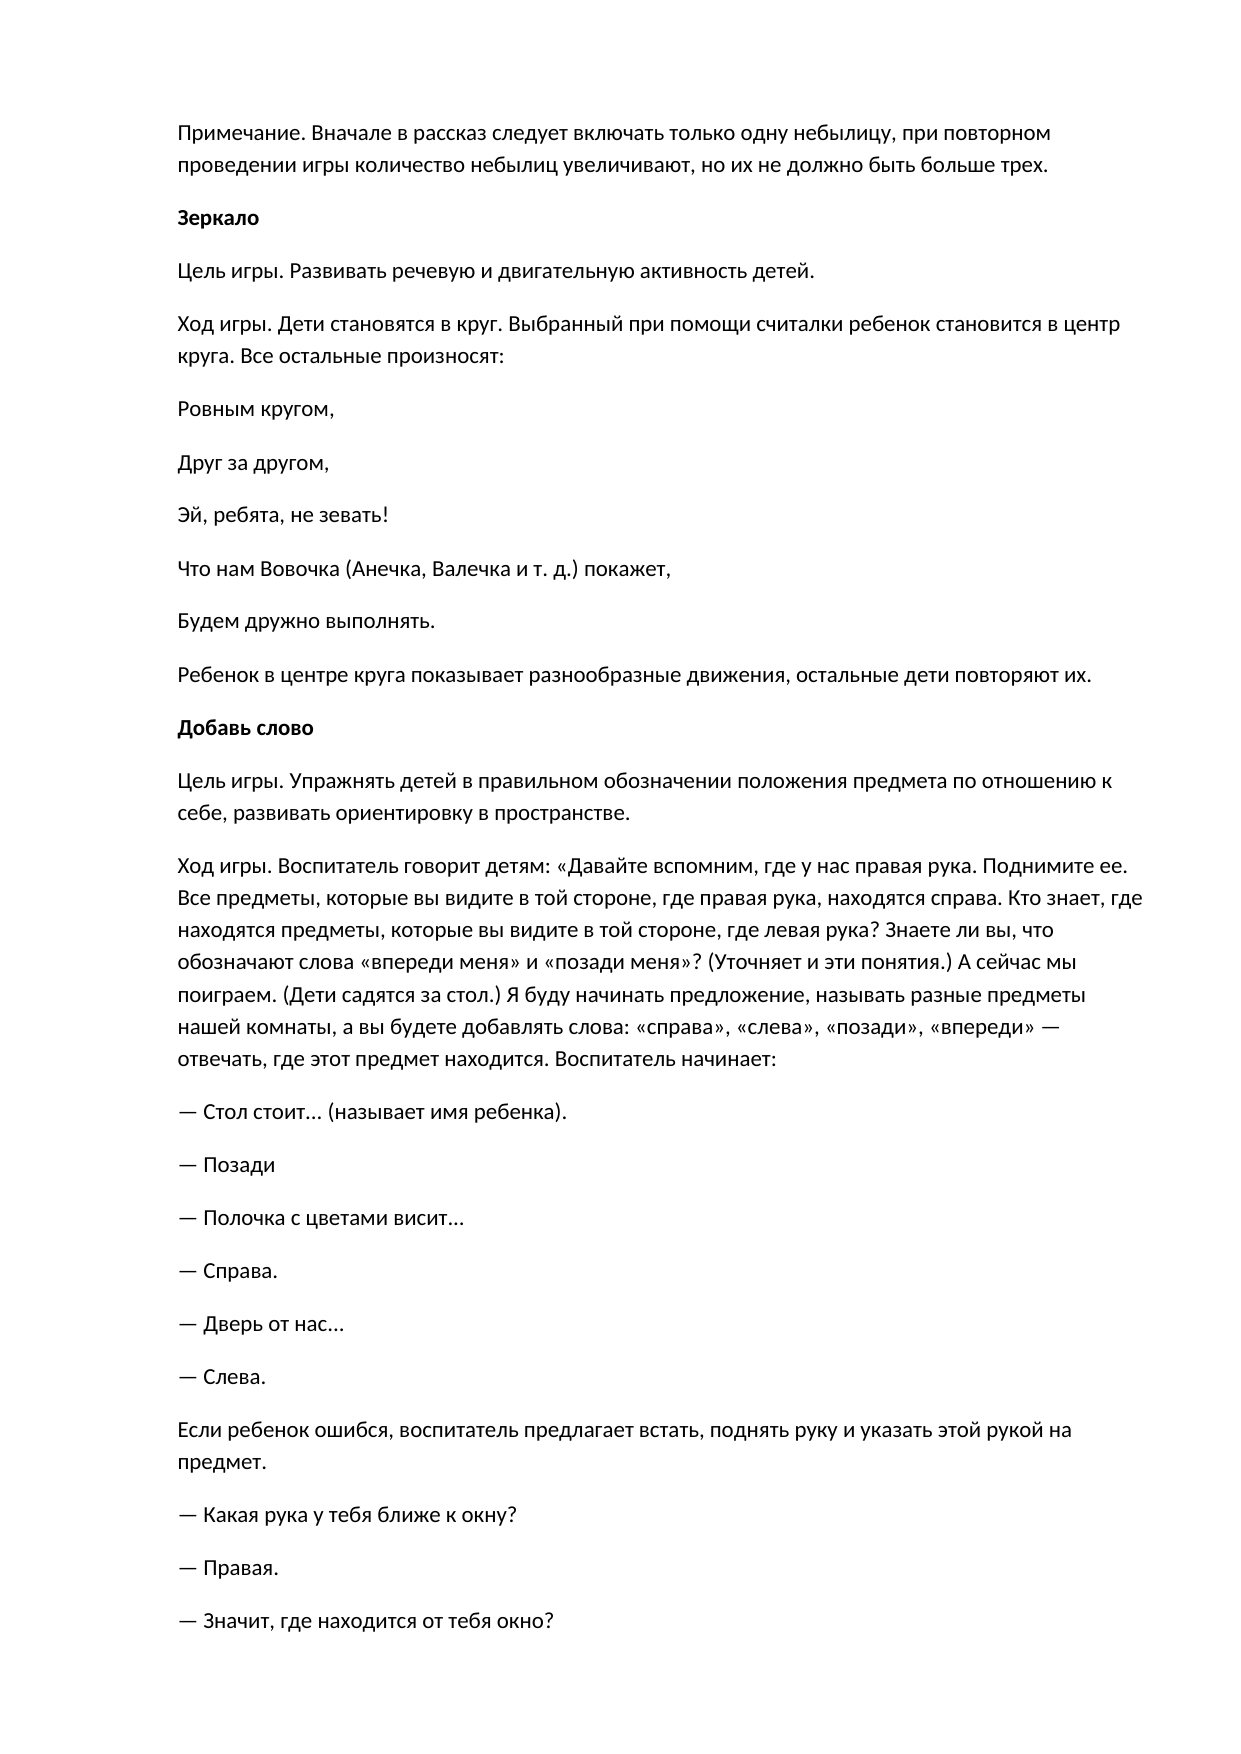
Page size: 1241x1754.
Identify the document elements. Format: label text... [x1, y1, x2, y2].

text Ровным кругом, [177, 394, 1152, 423]
text Ребенок в центре круга показывает разнообразные движения, остальные дети повторяют их. [177, 660, 1152, 688]
text Что нам Вовочка (Анечка, Валечка и т. д.) покажет, [177, 554, 1152, 582]
text Примечание. Вначале в рассказ следует включать только одну небылицу, при повторном проведении игры количество небылиц увеличивают, но их не должно быть больше трех. [177, 118, 1152, 178]
text — Справа. [177, 1256, 1152, 1284]
text — Стол стоит... (называет имя ребенка). [177, 1097, 1152, 1125]
text — Какая рука у тебя ближе к окну? [177, 1500, 1152, 1528]
text Эй, ребята, не зевать! [177, 501, 1152, 529]
text Зеркало [177, 203, 1152, 231]
text Если ребенок ошибся, воспитатель предлагает встать, поднять руку и указать этой рукой на предмет. [177, 1415, 1152, 1475]
text Ход игры. Дети становятся в круг. Выбранный при помощи считалки ребенок становится в центр круга. Все остальные произносят: [177, 309, 1152, 369]
text Будем дружно выполнять. [177, 607, 1152, 635]
text — Полочка с цветами висит... [177, 1203, 1152, 1231]
text Цель игры. Упражнять детей в правильном обозначении положения предмета по отношению к себе, развивать ориентировку в пространстве. [177, 766, 1152, 826]
text — Правая. [177, 1553, 1152, 1581]
text — Дверь от нас... [177, 1309, 1152, 1337]
text Цель игры. Развивать речевую и двигательную активность детей. [177, 256, 1152, 284]
text — Слева. [177, 1362, 1152, 1390]
text Ход игры. Воспитатель говорит детям: «Давайте вспомним, где у нас правая рука. Поднимите ее. Все предметы, которые вы видите в той стороне, где правая рука, находятся справа. Кто знает, где находятся предметы, которые вы видите в той стороне, где левая рука? Знаете ли вы, что обозначают слова «впереди меня» и «позади меня»? (Уточняет и эти понятия.) А сейчас мы поиграем. (Дети садятся за стол.) Я буду начинать предложение, называть разные предметы нашей комнаты, а вы будете добавлять слова: «справа», «слева», «позади», «впереди» — отвечать, где этот предмет находится. Воспитатель начинает: [177, 851, 1152, 1072]
text Друг за другом, [177, 448, 1152, 476]
text — Позади [177, 1150, 1152, 1178]
text Добавь слово [177, 713, 1152, 741]
text — Значит, где находится от тебя окно? [177, 1606, 1152, 1634]
